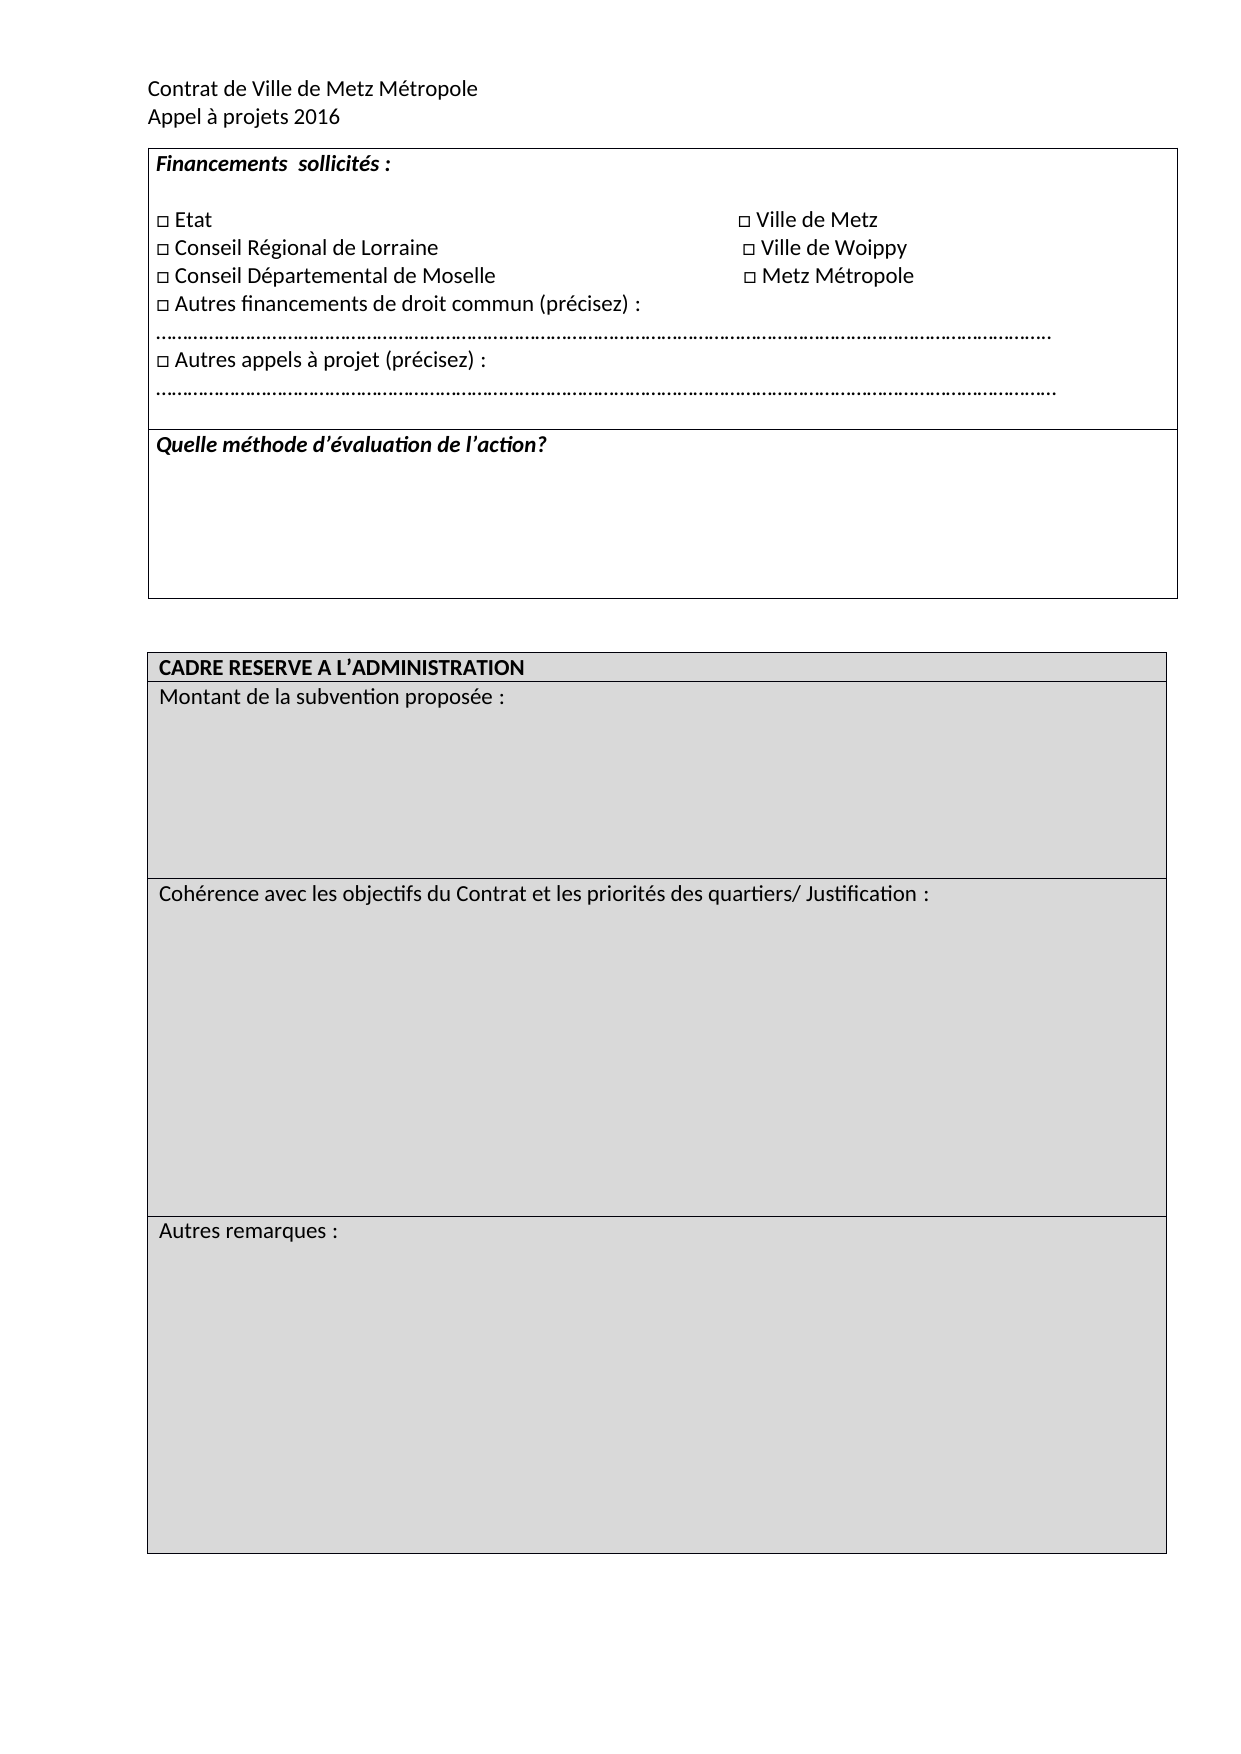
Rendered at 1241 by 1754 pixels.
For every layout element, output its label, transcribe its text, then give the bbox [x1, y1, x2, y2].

table_cell Montant de la subvention proposée : [148, 682, 1166, 878]
table_header CADRE RESERVE A L’ADMINISTRATION [148, 653, 1166, 681]
table_cell Quelle méthode d’évaluation de l’action? [149, 430, 1177, 598]
table_cell Autres remarques : [148, 1217, 1166, 1553]
table_cell Financements sollicités : □ Etat □ Ville de Metz □ Conseil Régional de Lorraine □ Ville de Woippy □ Conseil Départemental de Moselle □ Metz Métropole □ Autres financements de droit commun (précisez) : …………………………………………………………………………………………………………………………………………………….. □ Autres appels à projet (précisez) : ……………………………………………………………………………………………………………………………………………………… [149, 149, 1177, 429]
table_cell Cohérence avec les objectifs du Contrat et les priorités des quartiers/ Justification : [148, 879, 1166, 1216]
